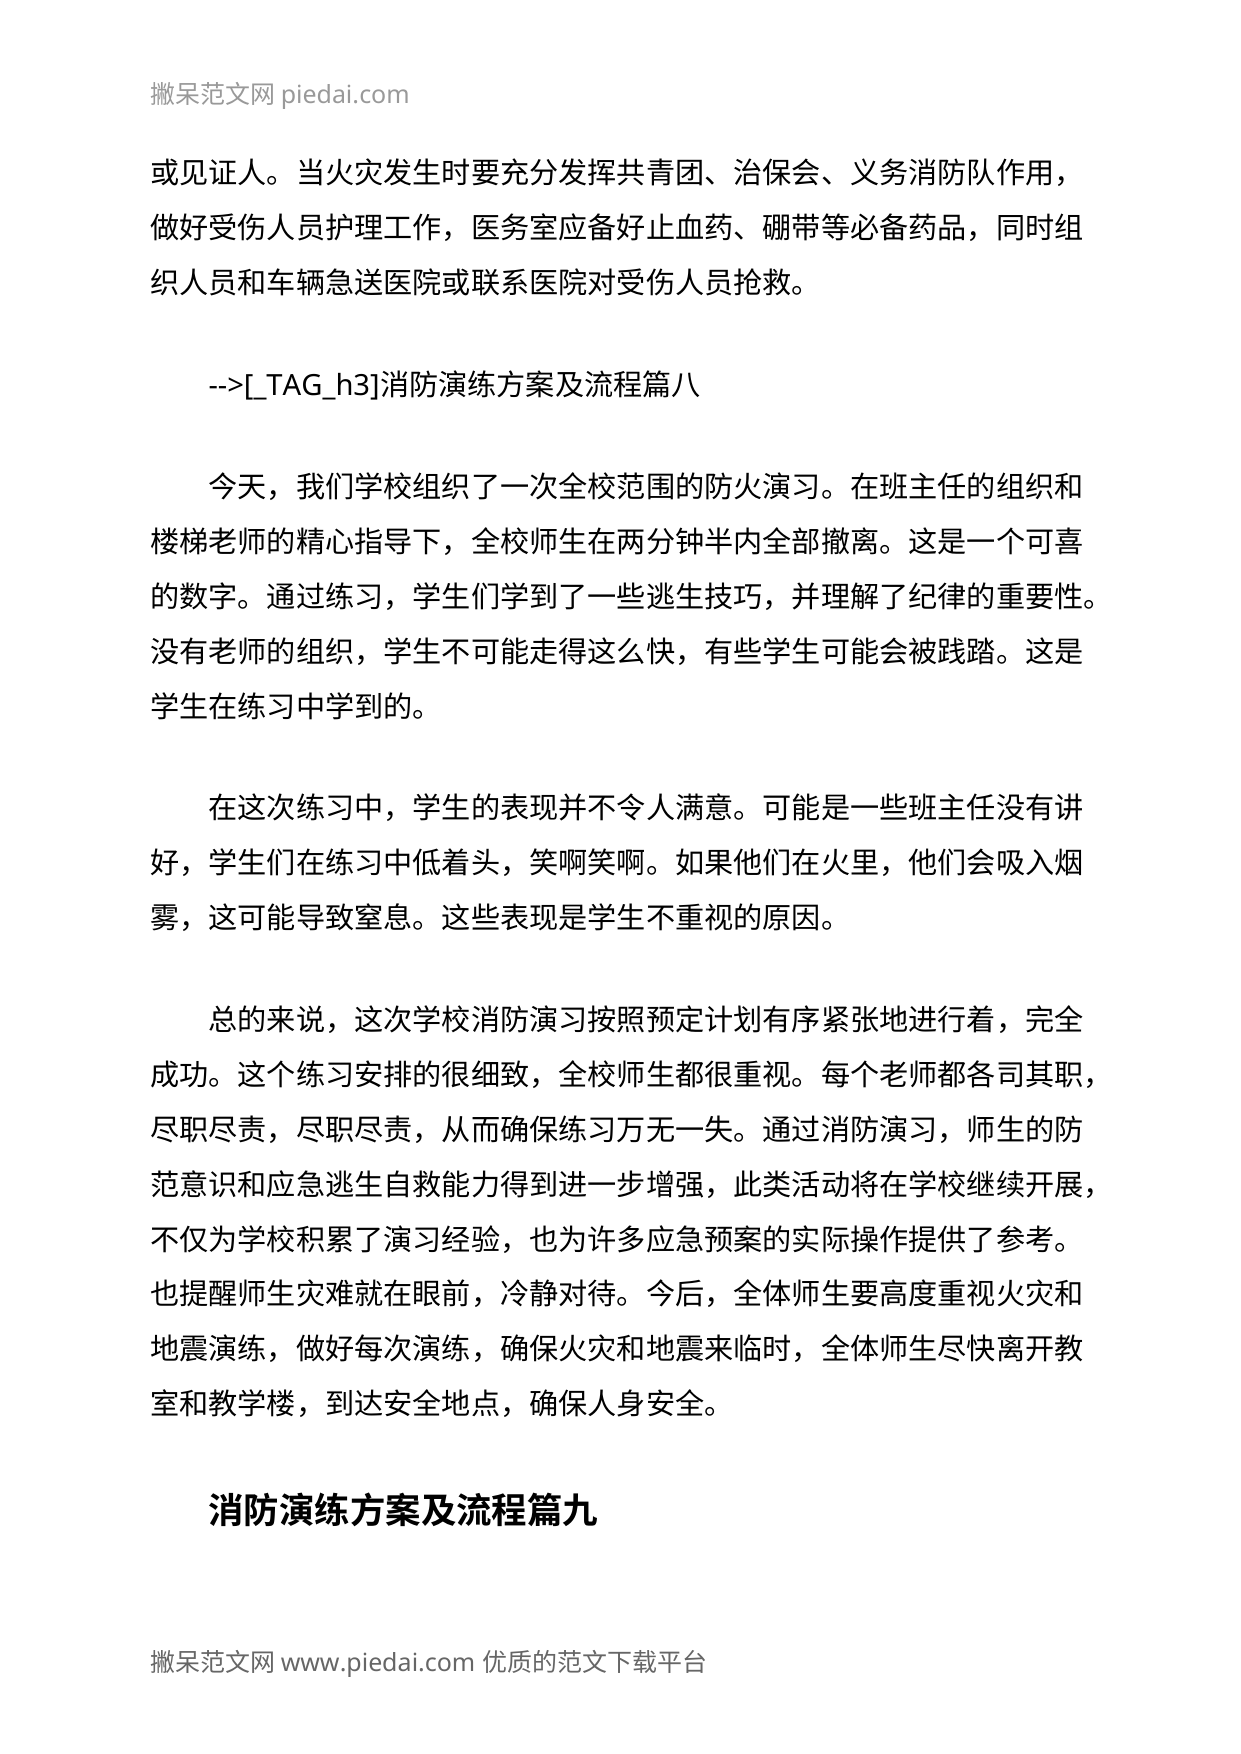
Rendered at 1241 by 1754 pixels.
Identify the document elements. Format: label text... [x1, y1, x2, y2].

text 今天，我们学校组织了一次全校范围的防火演习。在班主任的组织和楼梯老师的精心指导下，全校师生在两分钟半内全部撤离。这是一个可喜的数字。通过练习，学生们学到了一些逃生技巧，并理解了纪律的重要性。没有老师的组织，学生不可能走得这么快，有些学生可能会被践踏。这是学生在练习中学到的。 [150, 463, 1090, 725]
text 总的来说，这次学校消防演习按照预定计划有序紧张地进行着，完全成功。这个练习安排的很细致，全校师生都很重视。每个老师都各司其职，尽职尽责，尽职尽责，从而确保练习万无一失。通过消防演习，师生的防范意识和应急逃生自救能力得到进一步增强，此类活动将在学校继续开展，不仅为学校积累了演习经验，也为许多应急预案的实际操作提供了参考。也提醒师生灾难就在眼前，冷静对待。今后，全体师生要高度重视火灾和地震演练，做好每次演练，确保火灾和地震来临时，全体师生尽快离开教室和教学楼，到达安全地点，确保人身安全。 [150, 996, 1090, 1423]
text 在这次练习中，学生的表现并不令人满意。可能是一些班主任没有讲好，学生们在练习中低着头，笑啊笑啊。如果他们在火里，他们会吸入烟雾，这可能导致窒息。这些表现是学生不重视的原因。 [150, 785, 1090, 937]
text 消防演练方案及流程篇九 [150, 1482, 1090, 1534]
text -->[_TAG_h3]消防演练方案及流程篇八 [150, 362, 1090, 404]
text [150, 150, 1090, 302]
